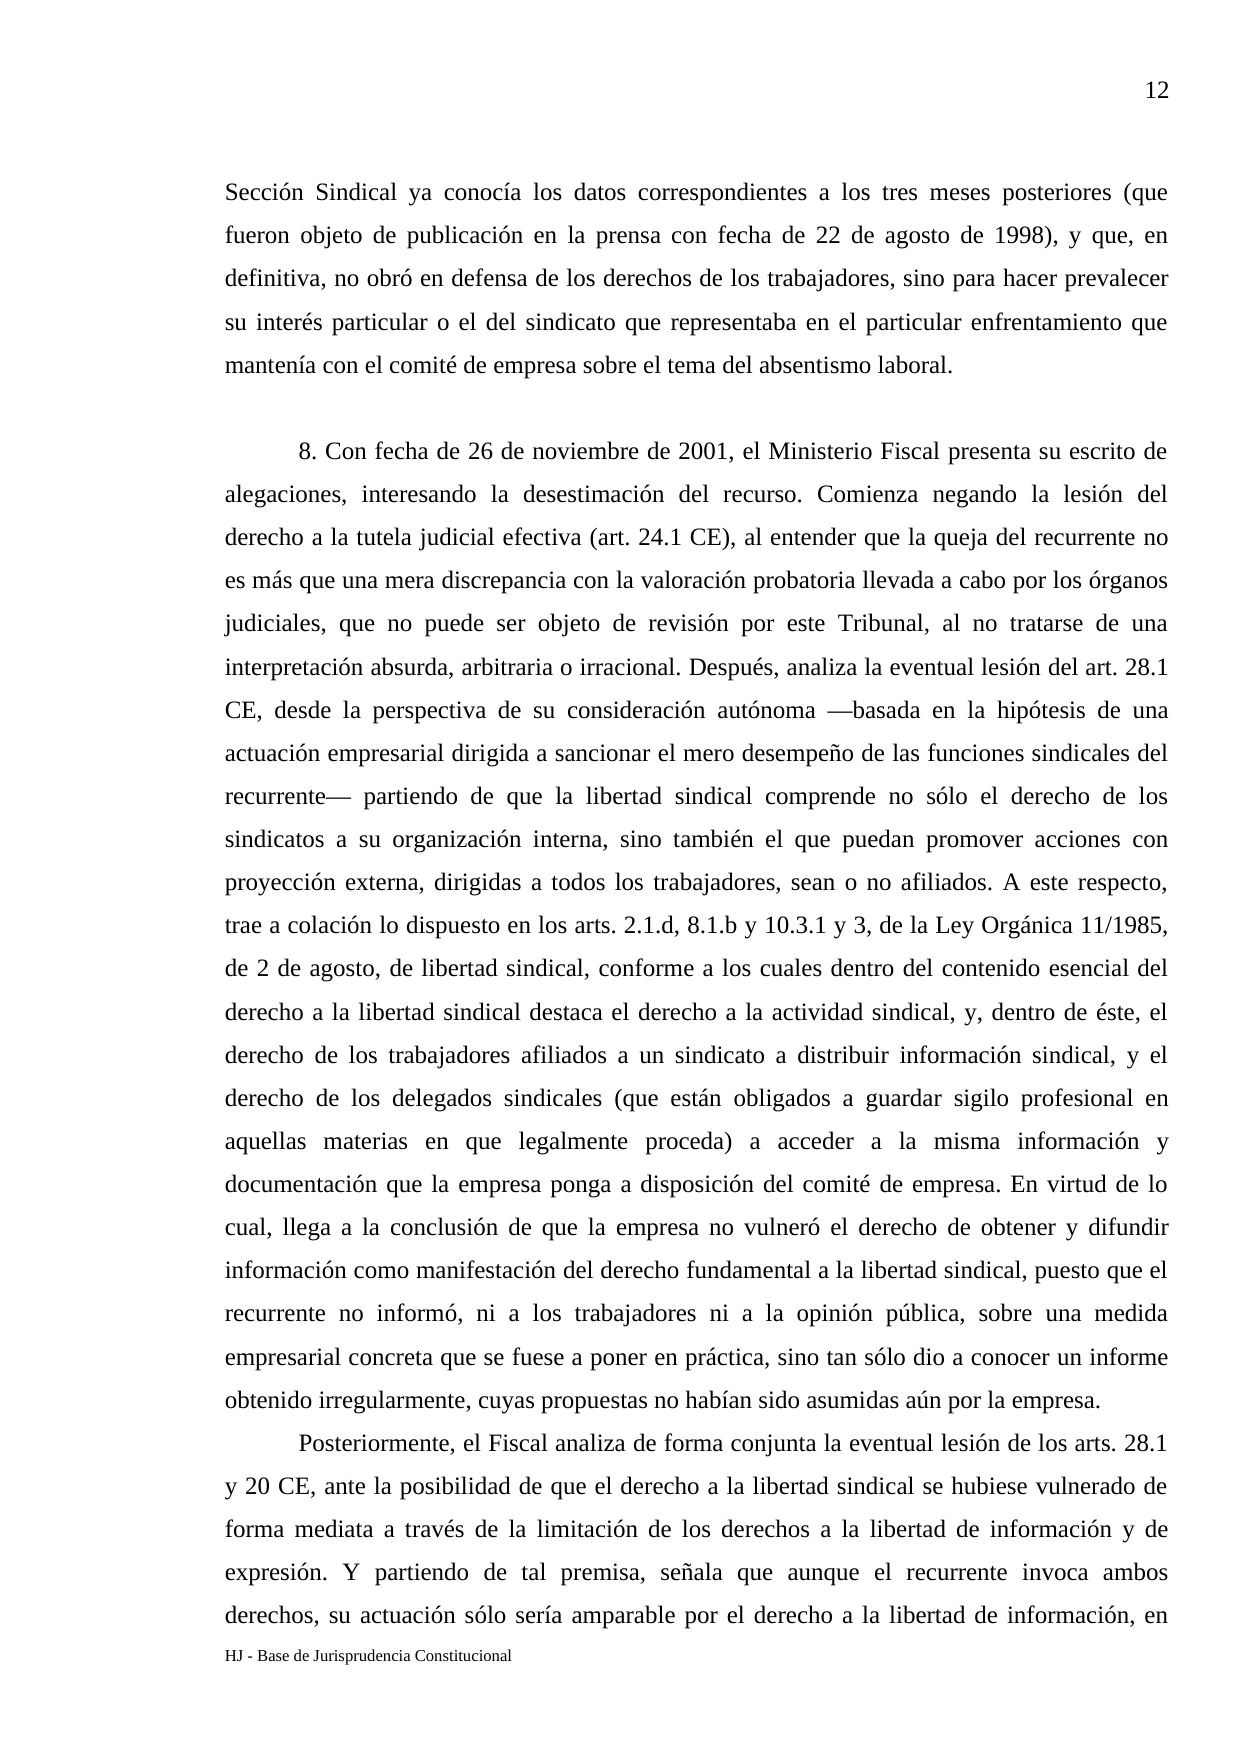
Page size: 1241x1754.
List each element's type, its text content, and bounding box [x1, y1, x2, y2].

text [224, 1428, 1169, 1629]
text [224, 177, 1169, 378]
text 8. Con fecha de 26 de noviembre de 2001, el Ministerio Fiscal presenta su escrito de alegaciones, interesando la desestimación del recurso. Comienza negando la lesión del derecho a la tutela judicial efectiva (art. 24.1 CE), al entender que la queja del recurrente no es más que una mera discrepancia con la valoración probatoria llevada a cabo por los órganos judiciales, que no puede ser objeto de revisión por este Tribunal, al no tratarse de una interpretación absurda, arbitraria o irracional. Después, analiza la eventual lesión del art. 28.1 CE, desde la perspectiva de su consideración autónoma —basada en la hipótesis de una actuación empresarial dirigida a sancionar el mero desempeño de las funciones sindicales del recurrente— partiendo de que la libertad sindical comprende no sólo el derecho de los sindicatos a su organización interna, sino también el que puedan promover acciones con proyección externa, dirigidas a todos los trabajadores, sean o no afiliados. A este respecto, trae a colación lo dispuesto en los arts. 2.1.d, 8.1.b y 10.3.1 y 3, de la Ley Orgánica 11/1985, de 2 de agosto, de libertad sindical, conforme a los cuales dentro del contenido esencial del derecho a la libertad sindical destaca el derecho a la actividad sindical, y, dentro de éste, el derecho de los trabajadores afiliados a un sindicato a distribuir información sindical, y el derecho de los delegados sindicales (que están obligados a guardar sigilo profesional en aquellas materias en que legalmente proceda) a acceder a la misma información y documentación que la empresa ponga a disposición del comité de empresa. En virtud de lo cual, llega a la conclusión de que la empresa no vulneró el derecho de obtener y difundir información como manifestación del derecho fundamental a la libertad sindical, puesto que el recurrente no informó, ni a los trabajadores ni a la opinión pública, sobre una medida empresarial concreta que se fuese a poner en práctica, sino tan sólo dio a conocer un informe obtenido irregularmente, cuyas propuestas no habían sido asumidas aún por la empresa. [224, 436, 1169, 1413]
